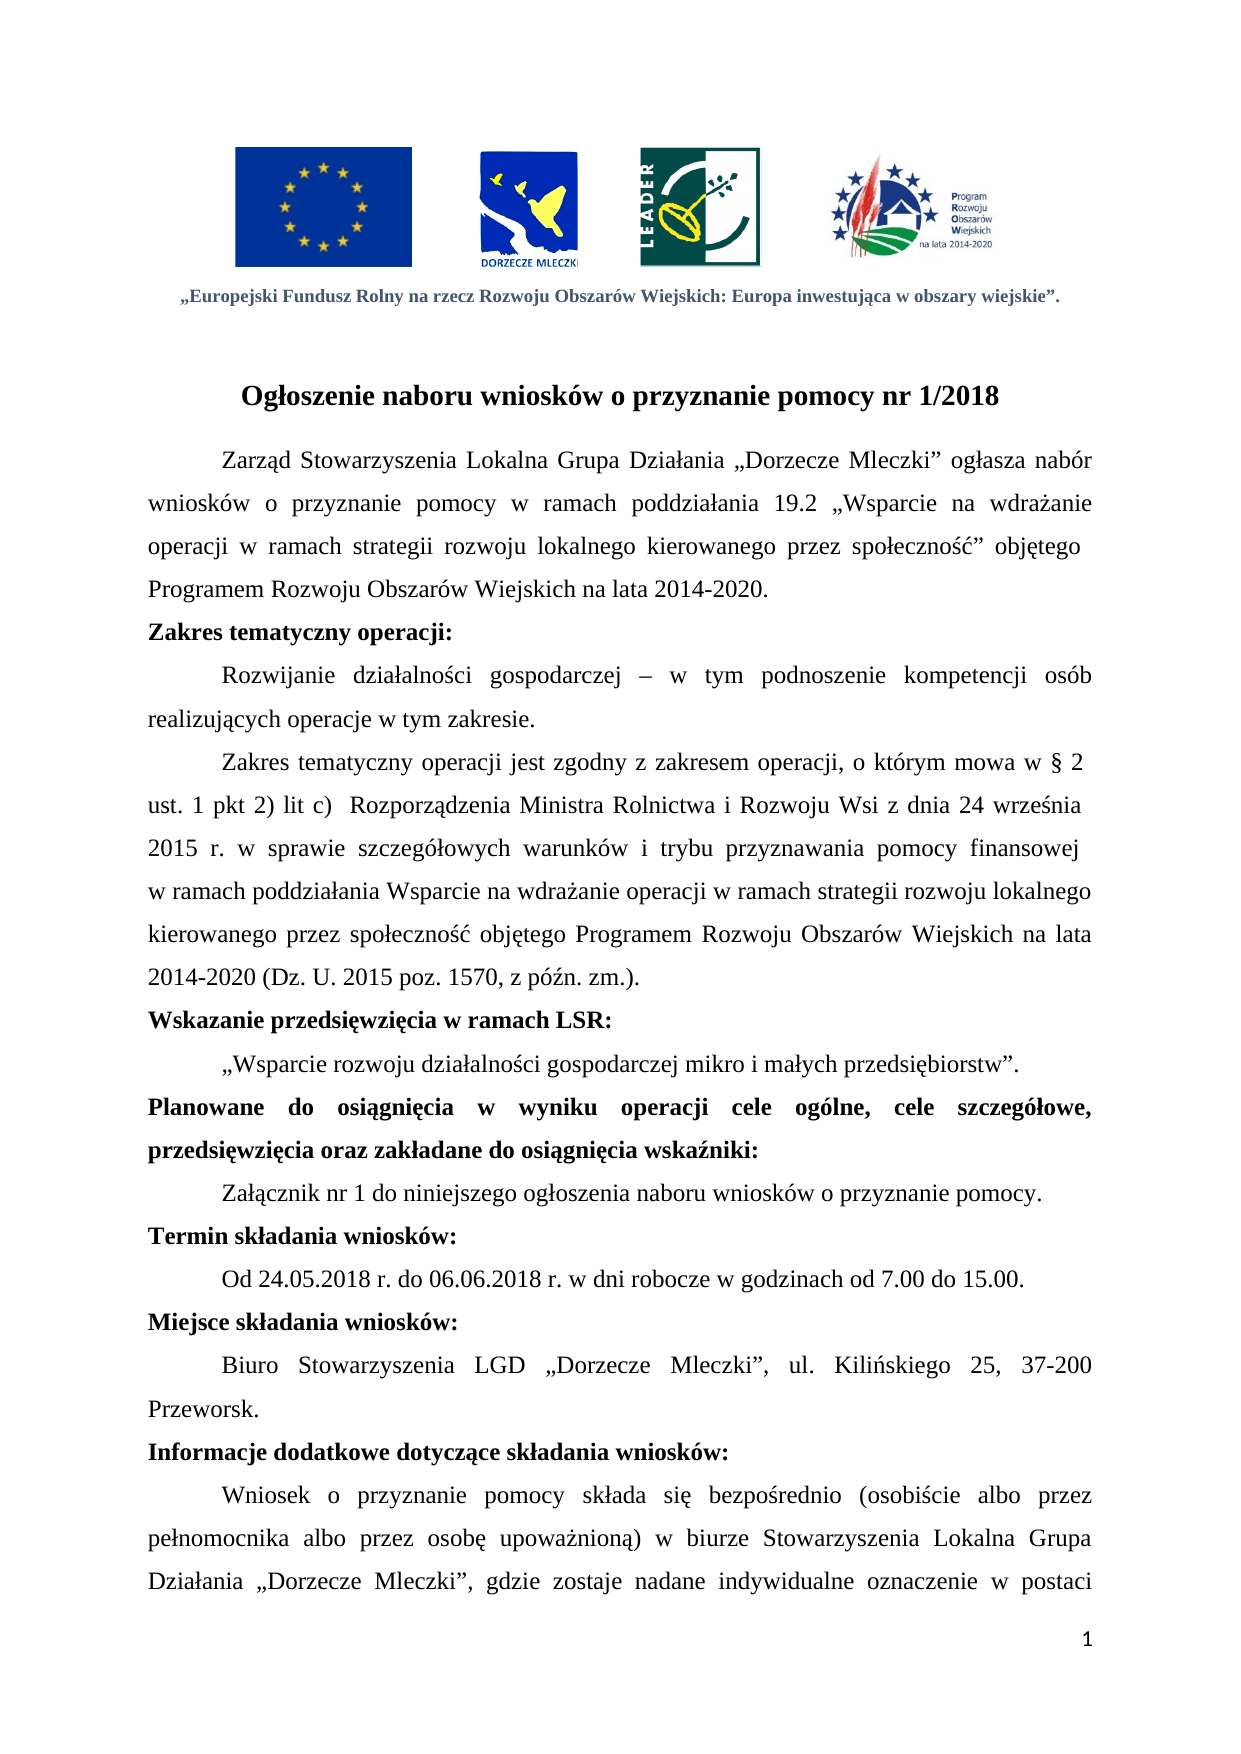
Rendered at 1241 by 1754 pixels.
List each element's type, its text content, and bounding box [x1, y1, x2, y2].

text Termin składania wniosków: [148, 1221, 1093, 1250]
text Ogłoszenie naboru wniosków o przyznanie pomocy nr 1/2018 [148, 378, 1093, 411]
picture [235, 147, 412, 267]
text Biuro Stowarzyszenia LGD „Dorzecze Mleczki”, ul. Kilińskiego 25, 37-200 Przeworsk. [148, 1351, 1093, 1422]
text Informacje dodatkowe dotyczące składania wniosków: [148, 1437, 1093, 1466]
text „Europejski Fundusz Rolny na rzecz Rozwoju Obszarów Wiejskich: Europa inwestująca w obszary wiejskie”. [148, 285, 1093, 307]
text Rozwijanie działalności gospodarczej – w tym podnoszenie kompetencji osób realizujących operacje w tym zakresie. [148, 661, 1093, 732]
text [148, 1480, 1093, 1595]
text „Wsparcie rozwoju działalności gospodarczej mikro i małych przedsiębiorstw”. [148, 1049, 1093, 1077]
text Zakres tematyczny operacji jest zgodny z zakresem operacji, o którym mowa w § 2 ust. 1 pkt 2) lit c) Rozporządzenia Ministra Rolnictwa i Rozwoju Wsi z dnia 24 września 2015 r. w sprawie szczegółowych warunków i trybu przyznawania pomocy finansowej w ramach poddziałania Wsparcie na wdrażanie operacji w ramach strategii rozwoju lokalnego kierowanego przez społeczność objętego Programem Rozwoju Obszarów Wiejskich na lata 2014-2020 (Dz. U. 2015 poz. 1570, z późn. zm.). [148, 747, 1093, 991]
text Zarząd Stowarzyszenia Lokalna Grupa Działania „Dorzecze Mleczki” ogłasza nabór wniosków o przyznanie pomocy w ramach poddziałania 19.2 „Wsparcie na wdrażanie operacji w ramach strategii rozwoju lokalnego kierowanego przez społeczność” objętego Programem Rozwoju Obszarów Wiejskich na lata 2014-2020. [148, 445, 1093, 603]
text Miejsce składania wniosków: [148, 1307, 1093, 1336]
text Wskazanie przedsięwzięcia w ramach LSR: [148, 1006, 1093, 1034]
picture [639, 147, 762, 267]
text Załącznik nr 1 do niniejszego ogłoszenia naboru wniosków o przyznanie pomocy. [148, 1178, 1093, 1207]
picture [823, 147, 1005, 267]
text Od 24.05.2018 r. do 06.06.2018 r. w dni robocze w godzinach od 7.00 do 15.00. [148, 1264, 1093, 1293]
text Planowane do osiągnięcia w wyniku operacji cele ogólne, cele szczegółowe, przedsięwzięcia oraz zakładane do osiągnięcia wskaźniki: [148, 1092, 1093, 1164]
text Zakres tematyczny operacji: [148, 617, 1093, 646]
